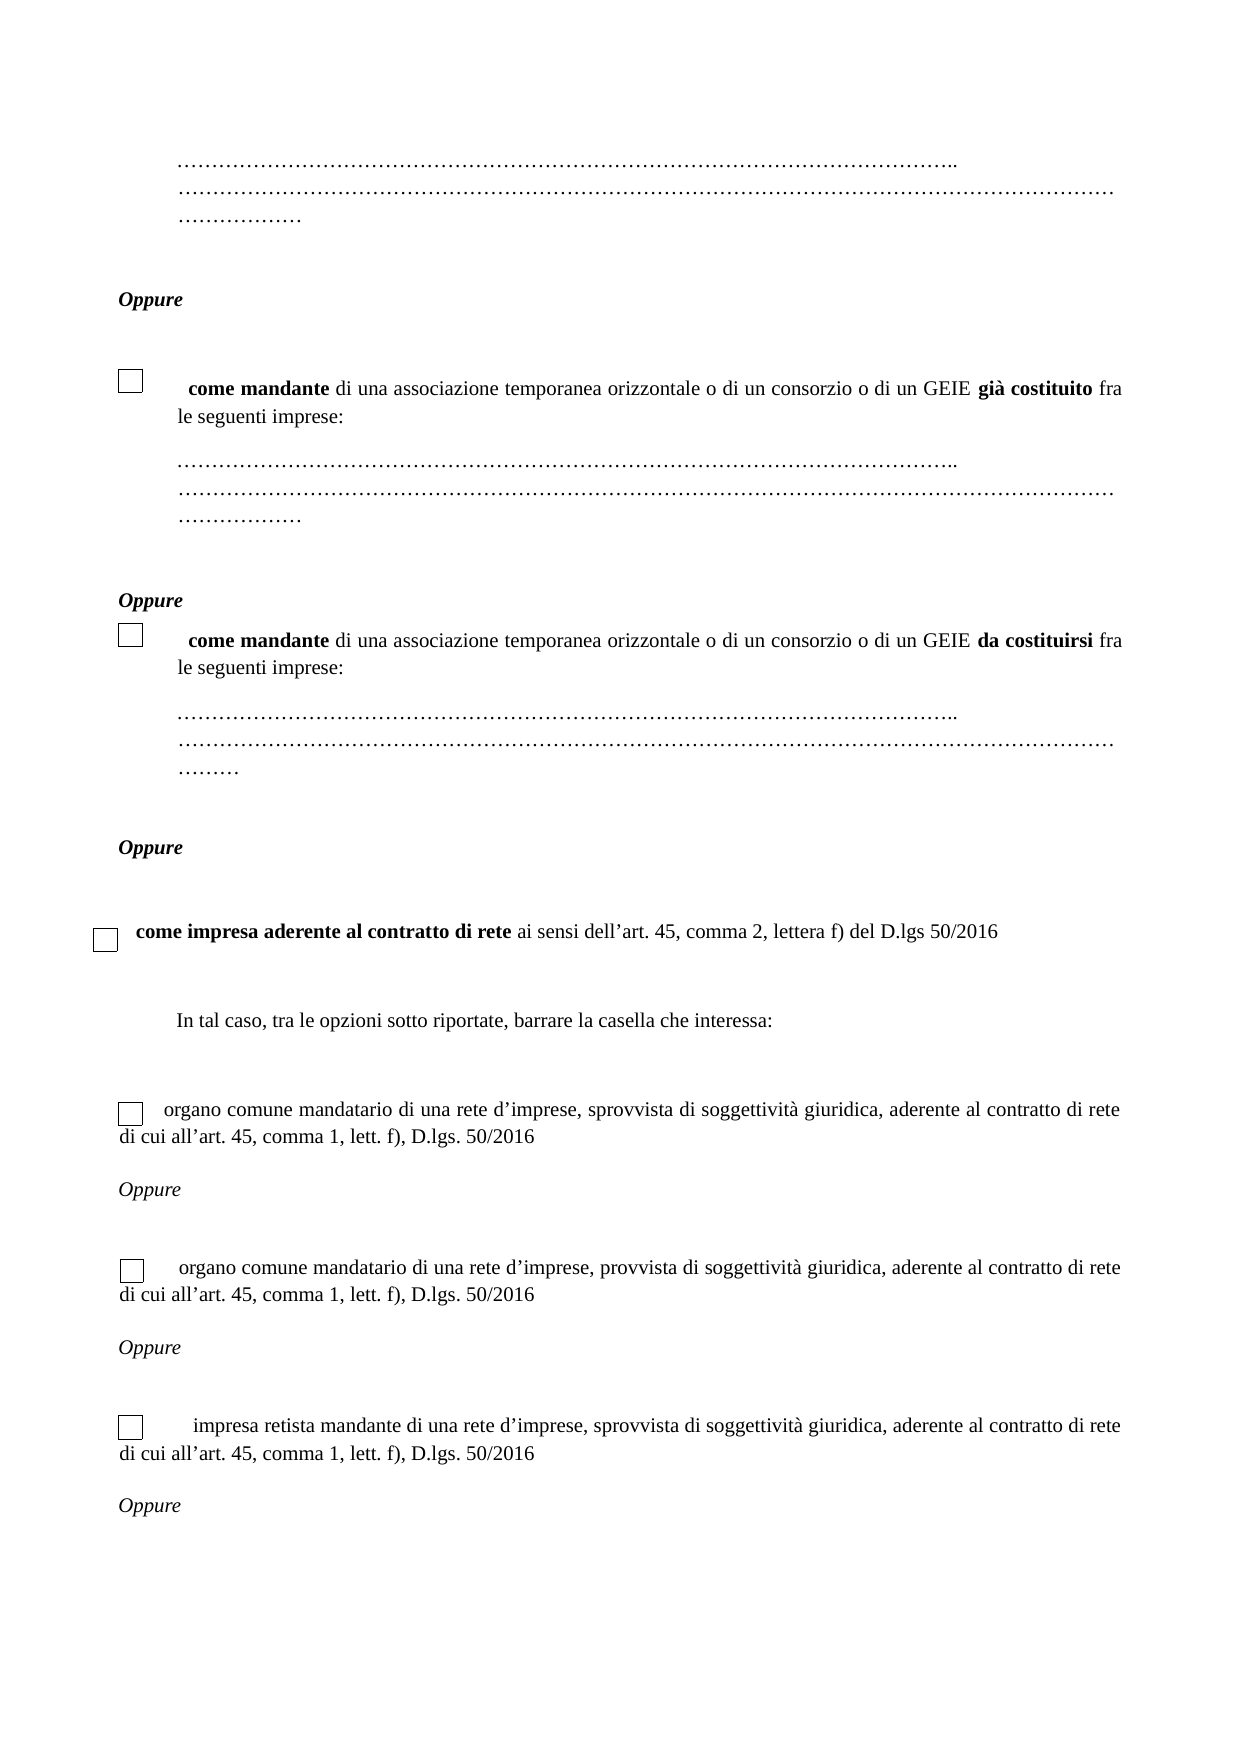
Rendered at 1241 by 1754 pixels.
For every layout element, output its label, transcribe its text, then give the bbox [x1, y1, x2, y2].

text In tal caso, tra le opzioni sotto riportate, barrare la casella che interessa: [176, 1008, 1122, 1032]
text Oppure [118, 588, 1122, 612]
text come impresa aderente al contratto di rete ai sensi dell’art. 45, comma 2, lettera f) del D.lgs 50/2016 [118, 919, 1122, 943]
text Oppure [118, 1335, 1122, 1359]
text …………………………………………………………………………………………………..……………………………………………………………………………………………………………………………………… [176, 148, 1122, 227]
text organo comune mandatario di una rete d’imprese, sprovvista di soggettività giuridica, aderente al contratto di rete di cui all’art. 45, comma 1, lett. f), D.lgs. 50/2016 [119, 1096, 1122, 1148]
text Oppure [118, 1493, 1122, 1517]
text come mandante di una associazione temporanea orizzontale o di un consorzio o di un GEIE già costituito fra le seguenti imprese: [176, 376, 1122, 428]
text Oppure [118, 835, 1122, 859]
text Oppure [118, 287, 1122, 311]
text …………………………………………………………………………………………………..……………………………………………………………………………………………………………………………… [176, 699, 1122, 779]
text Oppure [118, 1177, 1122, 1201]
text come mandante di una associazione temporanea orizzontale o di un consorzio o di un GEIE da costituirsi fra le seguenti imprese: [176, 628, 1122, 679]
text impresa retista mandante di una rete d’imprese, sprovvista di soggettività giuridica, aderente al contratto di rete di cui all’art. 45, comma 1, lett. f), D.lgs. 50/2016 [119, 1413, 1122, 1465]
text …………………………………………………………………………………………………..……………………………………………………………………………………………………………………………………… [176, 448, 1122, 527]
text organo comune mandatario di una rete d’imprese, provvista di soggettività giuridica, aderente al contratto di rete di cui all’art. 45, comma 1, lett. f), D.lgs. 50/2016 [119, 1255, 1122, 1306]
